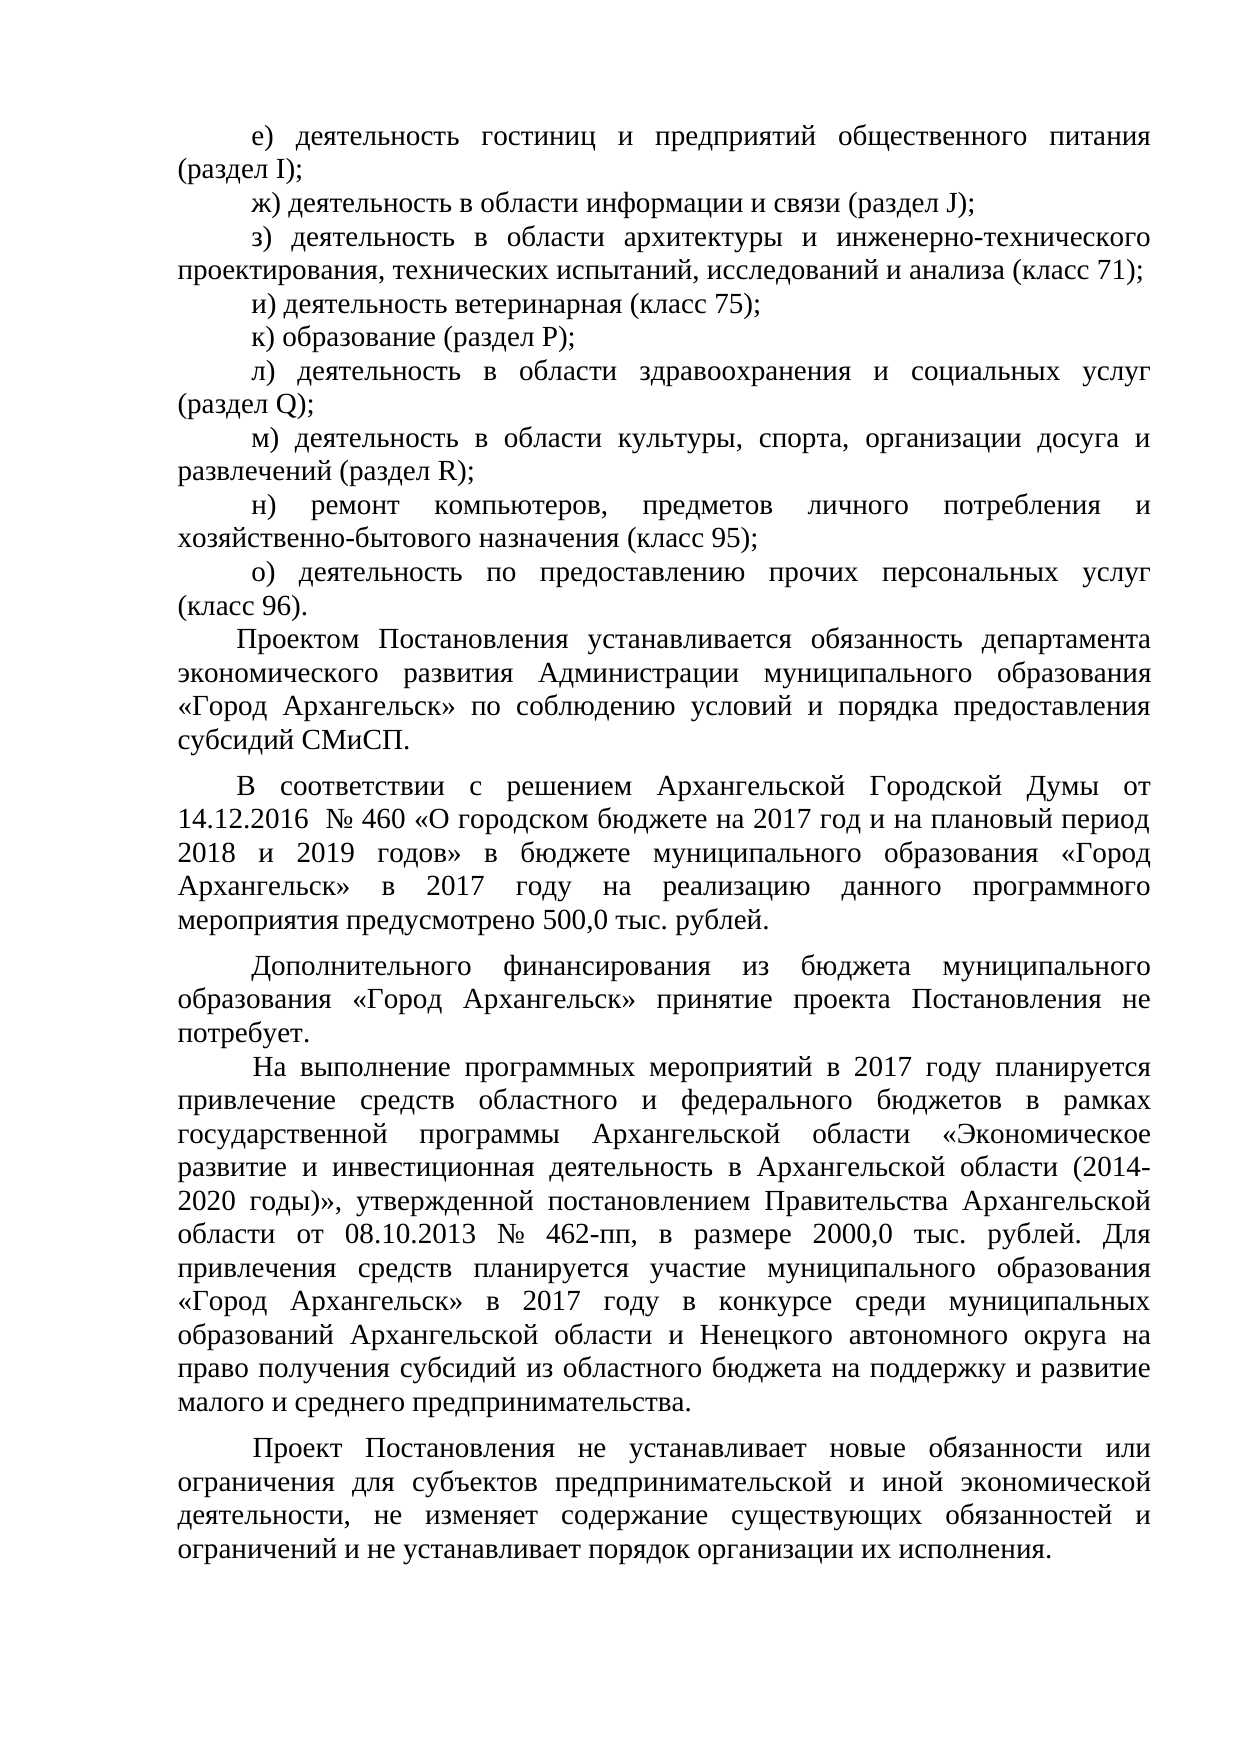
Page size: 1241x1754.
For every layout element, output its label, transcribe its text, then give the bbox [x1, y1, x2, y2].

text Проектом Постановления устанавливается обязанность департамента экономического развития Администрации муниципального образования «Город Архангельск» по соблюдению условий и порядка предоставления субсидий СМиСП. [177, 621, 1152, 755]
text Проект Постановления не устанавливает новые обязанности или ограничения для субъектов предпринимательской и иной экономической деятельности, не изменяет содержание существующих обязанностей и ограничений и не устанавливает порядок организации их исполнения. [177, 1430, 1152, 1564]
text Дополнительного финансирования из бюджета муниципального образования «Город Архангельск» принятие проекта Постановления не потребует. [177, 948, 1152, 1049]
text На выполнение программных мероприятий в 2017 году планируется привлечение средств областного и федерального бюджетов в рамках государственной программы Архангельской области «Экономическое развитие и инвестиционная деятельность в Архангельской области (2014-2020 годы)», утвержденной постановлением Правительства Архангельской области от 08.10.2013 № 462-пп, в размере 2000,0 тыс. рублей. Для привлечения средств планируется участие муниципального образования «Город Архангельск» в 2017 году в конкурсе среди муниципальных образований Архангельской области и Ненецкого автономного округа на право получения субсидий из областного бюджета на поддержку и развитие малого и среднего предпринимательства. [177, 1049, 1152, 1418]
text и) деятельность ветеринарная (класс 75); [177, 286, 1152, 319]
text ж) деятельность в области информации и связи (раздел J); [177, 185, 1152, 219]
text л) деятельность в области здравоохранения и социальных услуг (раздел Q); [177, 353, 1152, 420]
text н) ремонт компьютеров, предметов личного потребления и хозяйственно-бытового назначения (класс 95); [177, 487, 1152, 554]
text з) деятельность в области архитектуры и инженерно-технического проектирования, технических испытаний, исследований и анализа (класс 71); [177, 219, 1152, 286]
text к) образование (раздел P); [177, 319, 1152, 353]
text В соответствии с решением Архангельской Городской Думы от 14.12.2016 № 460 «О городском бюджете на 2017 год и на плановый период 2018 и 2019 годов» в бюджете муниципального образования «Город Архангельск» в 2017 году на реализацию данного программного мероприятия предусмотрено 500,0 тыс. рублей. [177, 768, 1152, 936]
text о) деятельность по предоставлению прочих персональных услуг (класс 96). [177, 554, 1152, 621]
text м) деятельность в области культуры, спорта, организации досуга и развлечений (раздел R); [177, 420, 1152, 487]
text е) деятельность гостиниц и предприятий общественного питания (раздел I); [177, 118, 1152, 185]
